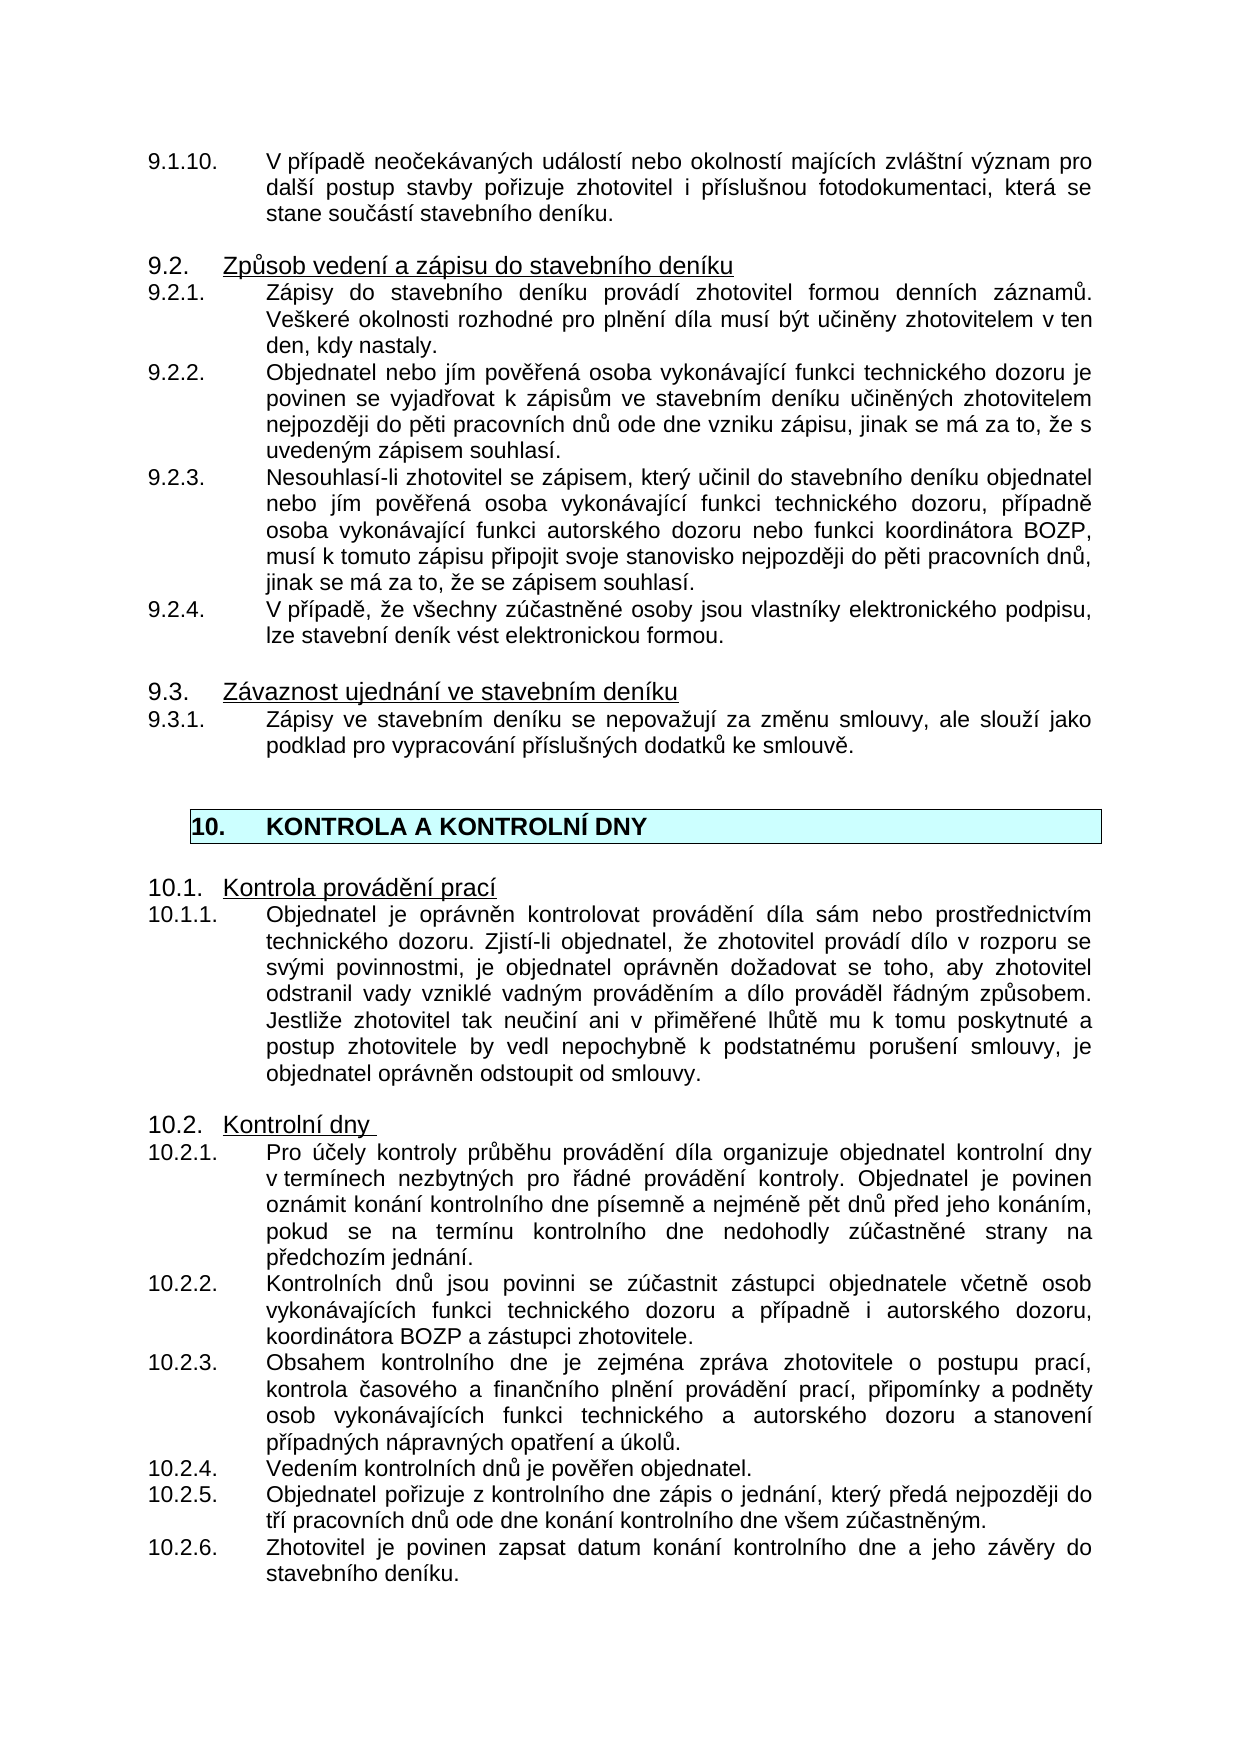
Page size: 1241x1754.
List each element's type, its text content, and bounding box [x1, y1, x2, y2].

list Obsahem kontrolního dne je zejména zpráva zhotovitele o postupu prací, kontrola časového a finančního plnění provádění prací, připomínky a podněty osob vykonávajících funkci technického a autorského dozoru a stanovení případných nápravných opatření a úkolů. [148, 1349, 1093, 1455]
text kontrola a Kontrolní dny [191, 810, 1101, 843]
list Objednatel nebo jím pověřená osoba vykonávající funkci technického dozoru je povinen se vyjadřovat k zápisům ve stavebním deníku učiněných zhotovitelem nejpozději do pěti pracovních dnů ode dne vzniku zápisu, jinak se má za to, že s uvedeným zápisem souhlasí. [148, 358, 1093, 464]
list Zápisy do stavebního deníku provádí zhotovitel formou denních záznamů. Veškeré okolnosti rozhodné pro plnění díla musí být učiněny zhotovitelem v ten den, kdy nastaly. [148, 279, 1093, 358]
list Kontrola provádění prací [148, 873, 1093, 901]
list Objednatel pořizuje z kontrolního dne zápis o jednání, který předá nejpozději do tří pracovních dnů ode dne konání kontrolního dne všem zúčastněným. [148, 1481, 1093, 1534]
list Kontrolní dny [148, 1110, 1093, 1138]
list Vedením kontrolních dnů je pověřen objednatel. [148, 1455, 1093, 1481]
list Nesouhlasí-li zhotovitel se zápisem, který učinil do stavebního deníku objednatel nebo jím pověřená osoba vykonávající funkci technického dozoru, případně osoba vykonávající funkci autorského dozoru nebo funkci koordinátora BOZP, musí k tomuto zápisu připojit svoje stanovisko nejpozději do pěti pracovních dnů, jinak se má za to, že se zápisem souhlasí. [148, 464, 1093, 596]
list Objednatel je oprávněn kontrolovat provádění díla sám nebo prostřednictvím technického dozoru. Zjistí-li objednatel, že zhotovitel provádí dílo v rozporu se svými povinnostmi, je objednatel oprávněn dožadovat se toho, aby zhotovitel odstranil vady vzniklé vadným prováděním a dílo prováděl řádným způsobem. Jestliže zhotovitel tak neučiní ani v přiměřené lhůtě mu k tomu poskytnuté a postup zhotovitele by vedl nepochybně k podstatnému porušení smlouvy, je objednatel oprávněn odstoupit od smlouvy. [148, 901, 1093, 1086]
list V případě neočekávaných událostí nebo okolností majících zvláštní význam pro další postup stavby pořizuje zhotovitel i příslušnou fotodokumentaci, která se stane součástí stavebního deníku. [148, 148, 1093, 227]
list Závaznost ujednání ve stavebním deníku [148, 677, 1093, 706]
list Pro účely kontroly průběhu provádění díla organizuje objednatel kontrolní dny v termínech nezbytných pro řádné provádění kontroly. Objednatel je povinen oznámit konání kontrolního dne písemně a nejméně pět dnů před jeho konáním, pokud se na termínu kontrolního dne nedohodly zúčastněné strany na předchozím jednání. [148, 1138, 1093, 1270]
list Zhotovitel je povinen zapsat datum konání kontrolního dne a jeho závěry do stavebního deníku. [148, 1534, 1093, 1587]
list Zápisy ve stavebním deníku se nepovažují za změnu smlouvy, ale slouží jako podklad pro vypracování příslušných dodatků ke smlouvě. [148, 706, 1093, 758]
list Kontrolních dnů jsou povinni se zúčastnit zástupci objednatele včetně osob vykonávajících funkci technického dozoru a případně i autorského dozoru, koordinátora BOZP a zástupci zhotovitele. [148, 1270, 1093, 1349]
list Způsob vedení a zápisu do stavebního deníku [148, 251, 1093, 279]
list V případě, že všechny zúčastněné osoby jsou vlastníky elektronického podpisu, lze stavební deník vést elektronickou formou. [148, 596, 1093, 648]
